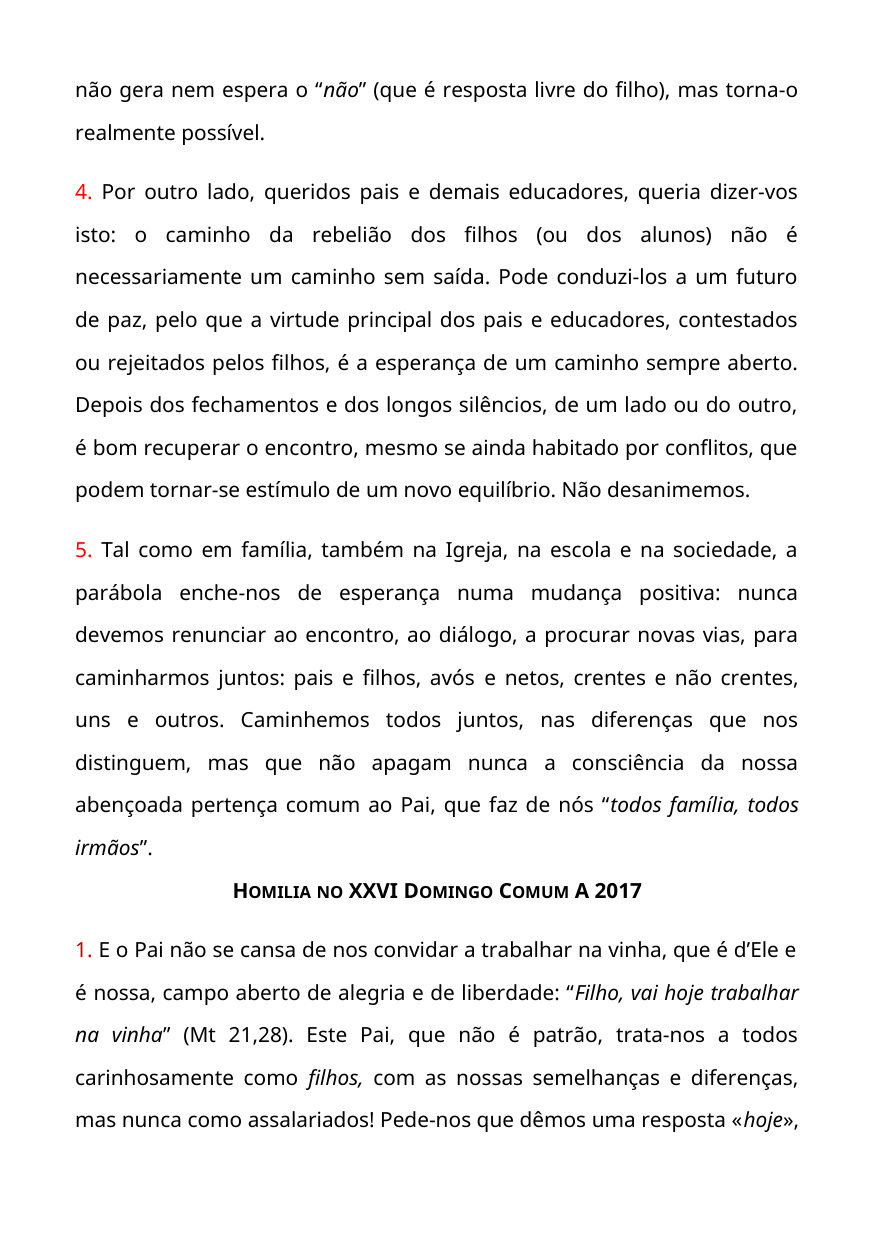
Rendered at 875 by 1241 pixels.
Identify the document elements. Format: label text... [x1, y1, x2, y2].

text Homilia no XXVI Domingo Comum A 2017 [75, 876, 799, 904]
text 4. Por outro lado, queridos pais e demais educadores, queria dizer-vos isto: o caminho da rebelião dos filhos (ou dos alunos) não é necessariamente um caminho sem saída. Pode conduzi-los a um futuro de paz, pelo que a virtude principal dos pais e educadores, contestados ou rejeitados pelos filhos, é a esperança de um caminho sempre aberto. Depois dos fechamentos e dos longos silêncios, de um lado ou do outro, é bom recuperar o encontro, mesmo se ainda habitado por conflitos, que podem tornar-se estímulo de um novo equilíbrio. Não desanimemos. [75, 177, 799, 504]
text 5. Tal como em família, também na Igreja, na escola e na sociedade, a parábola enche-nos de esperança numa mudança positiva: nunca devemos renunciar ao encontro, ao diálogo, a procurar novas vias, para caminharmos juntos: pais e filhos, avós e netos, crentes e não crentes, uns e outros. Caminhemos todos juntos, nas diferenças que nos distinguem, mas que não apagam nunca a consciência da nossa abençoada pertença comum ao Pai, que faz de nós “todos família, todos irmãos”. [75, 535, 799, 862]
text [75, 935, 799, 1134]
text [75, 75, 799, 146]
